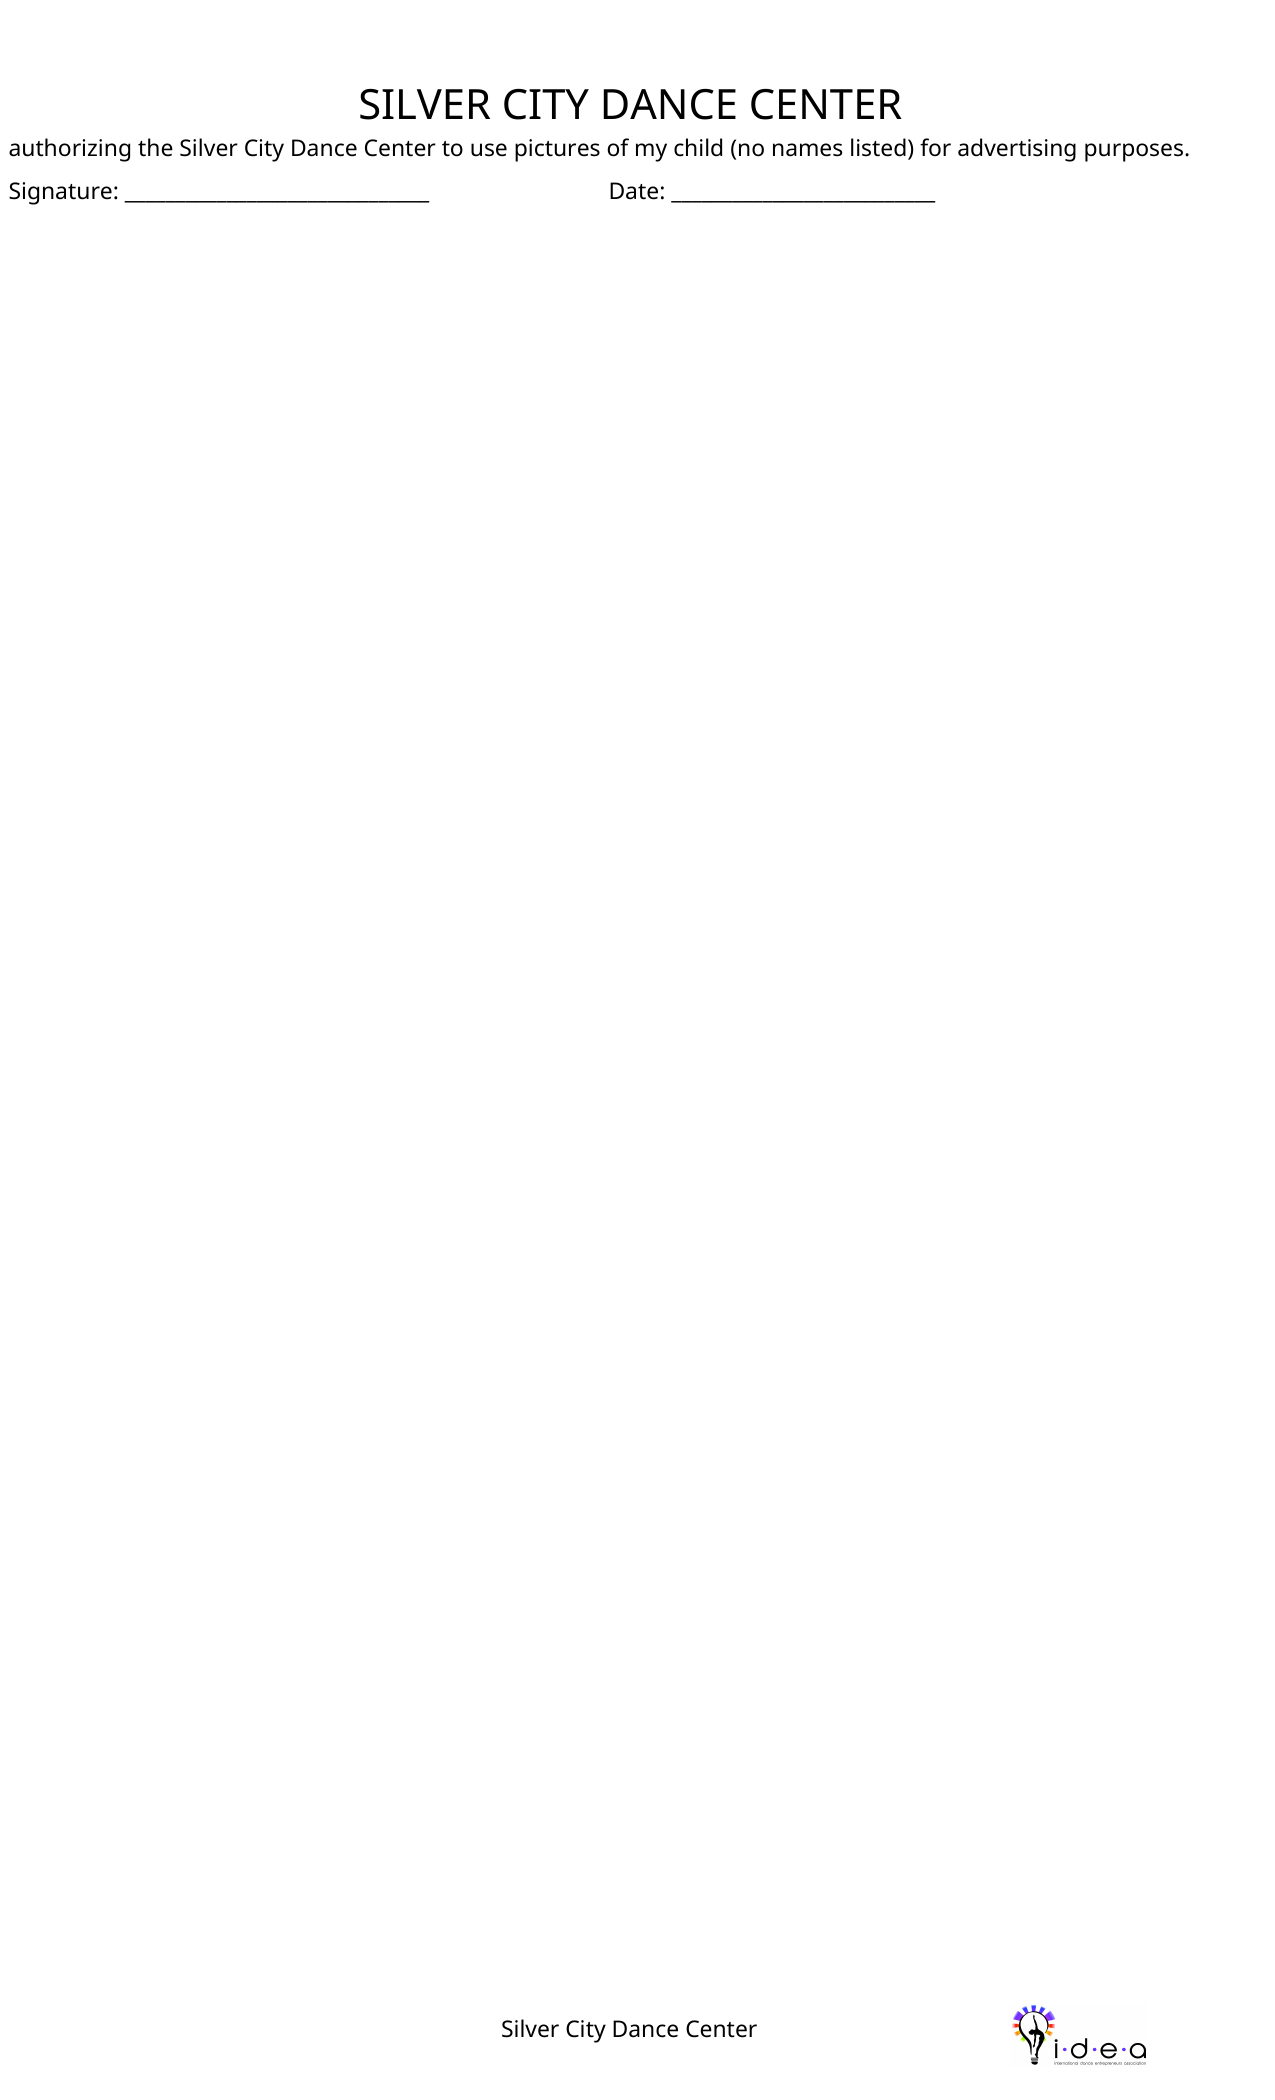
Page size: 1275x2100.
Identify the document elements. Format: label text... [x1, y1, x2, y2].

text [8, 132, 1252, 163]
picture [1010, 2003, 1148, 2067]
text Signature: ______________________________ Date: __________________________ [8, 176, 1252, 207]
